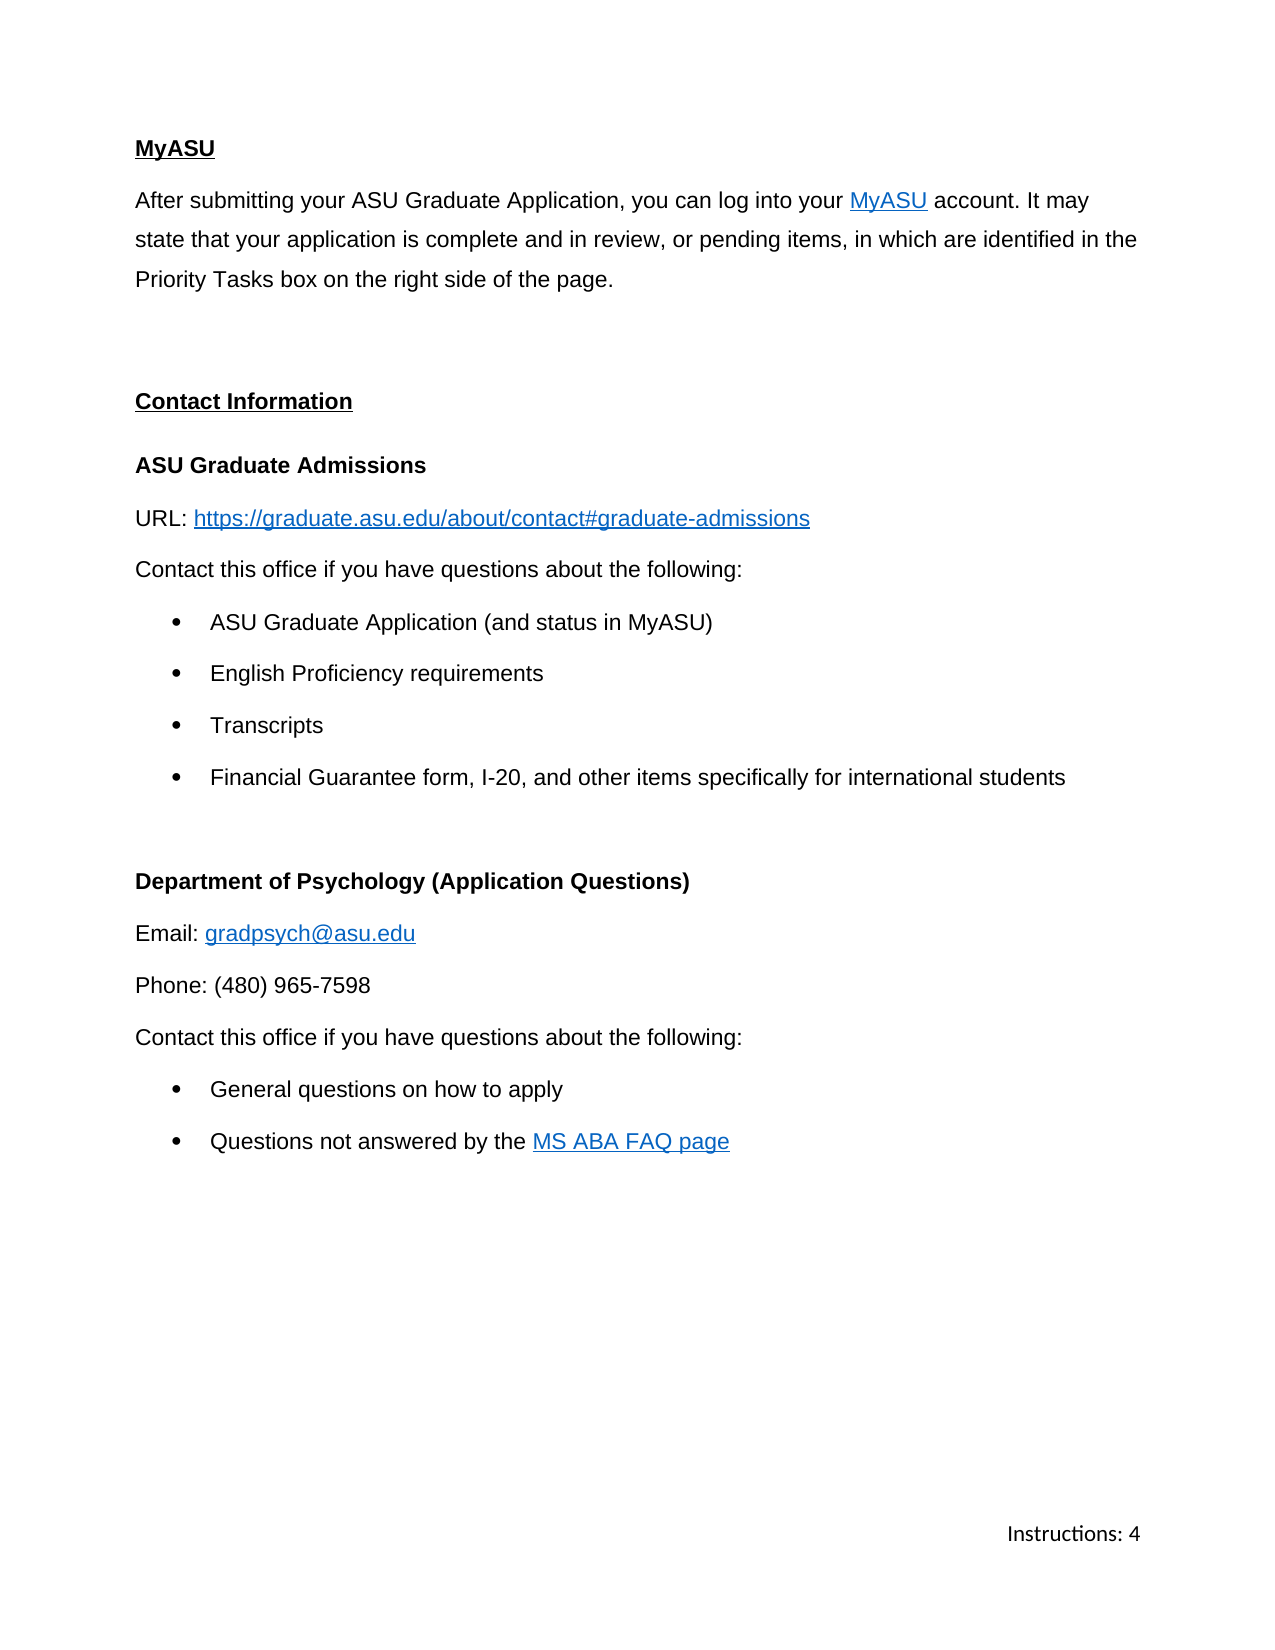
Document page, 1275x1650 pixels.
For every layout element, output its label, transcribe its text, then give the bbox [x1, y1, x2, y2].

list Transcripts [172, 712, 1140, 739]
text MyASU [135, 135, 1140, 161]
text Contact Information [135, 388, 1140, 414]
text Department of Psychology (Application Questions) [135, 868, 1140, 895]
list ASU Graduate Application (and status in MyASU) [172, 608, 1140, 635]
list English Proficiency requirements [172, 660, 1140, 687]
text URL: https://graduate.asu.edu/about/contact#graduate-admissions [135, 504, 1140, 531]
text Contact this office if you have questions about the following: [135, 1024, 1140, 1051]
list Financial Guarantee form, I-20, and other items specifically for international students [172, 764, 1140, 791]
text Email: gradpsych@asu.edu [135, 920, 1140, 947]
list General questions on how to apply [172, 1076, 1140, 1103]
text ASU Graduate Admissions [135, 452, 1140, 479]
text Contact this office if you have questions about the following: [135, 556, 1140, 583]
text Phone: (480) 965-7598 [135, 972, 1140, 999]
list Questions not answered by the MS ABA FAQ page [172, 1128, 1140, 1154]
text After submitting your ASU Graduate Application, you can log into your MyASU account. It may state that your application is complete and in review, or pending items, in which are identified in the Priority Tasks box on the right side of the page. [135, 187, 1140, 292]
